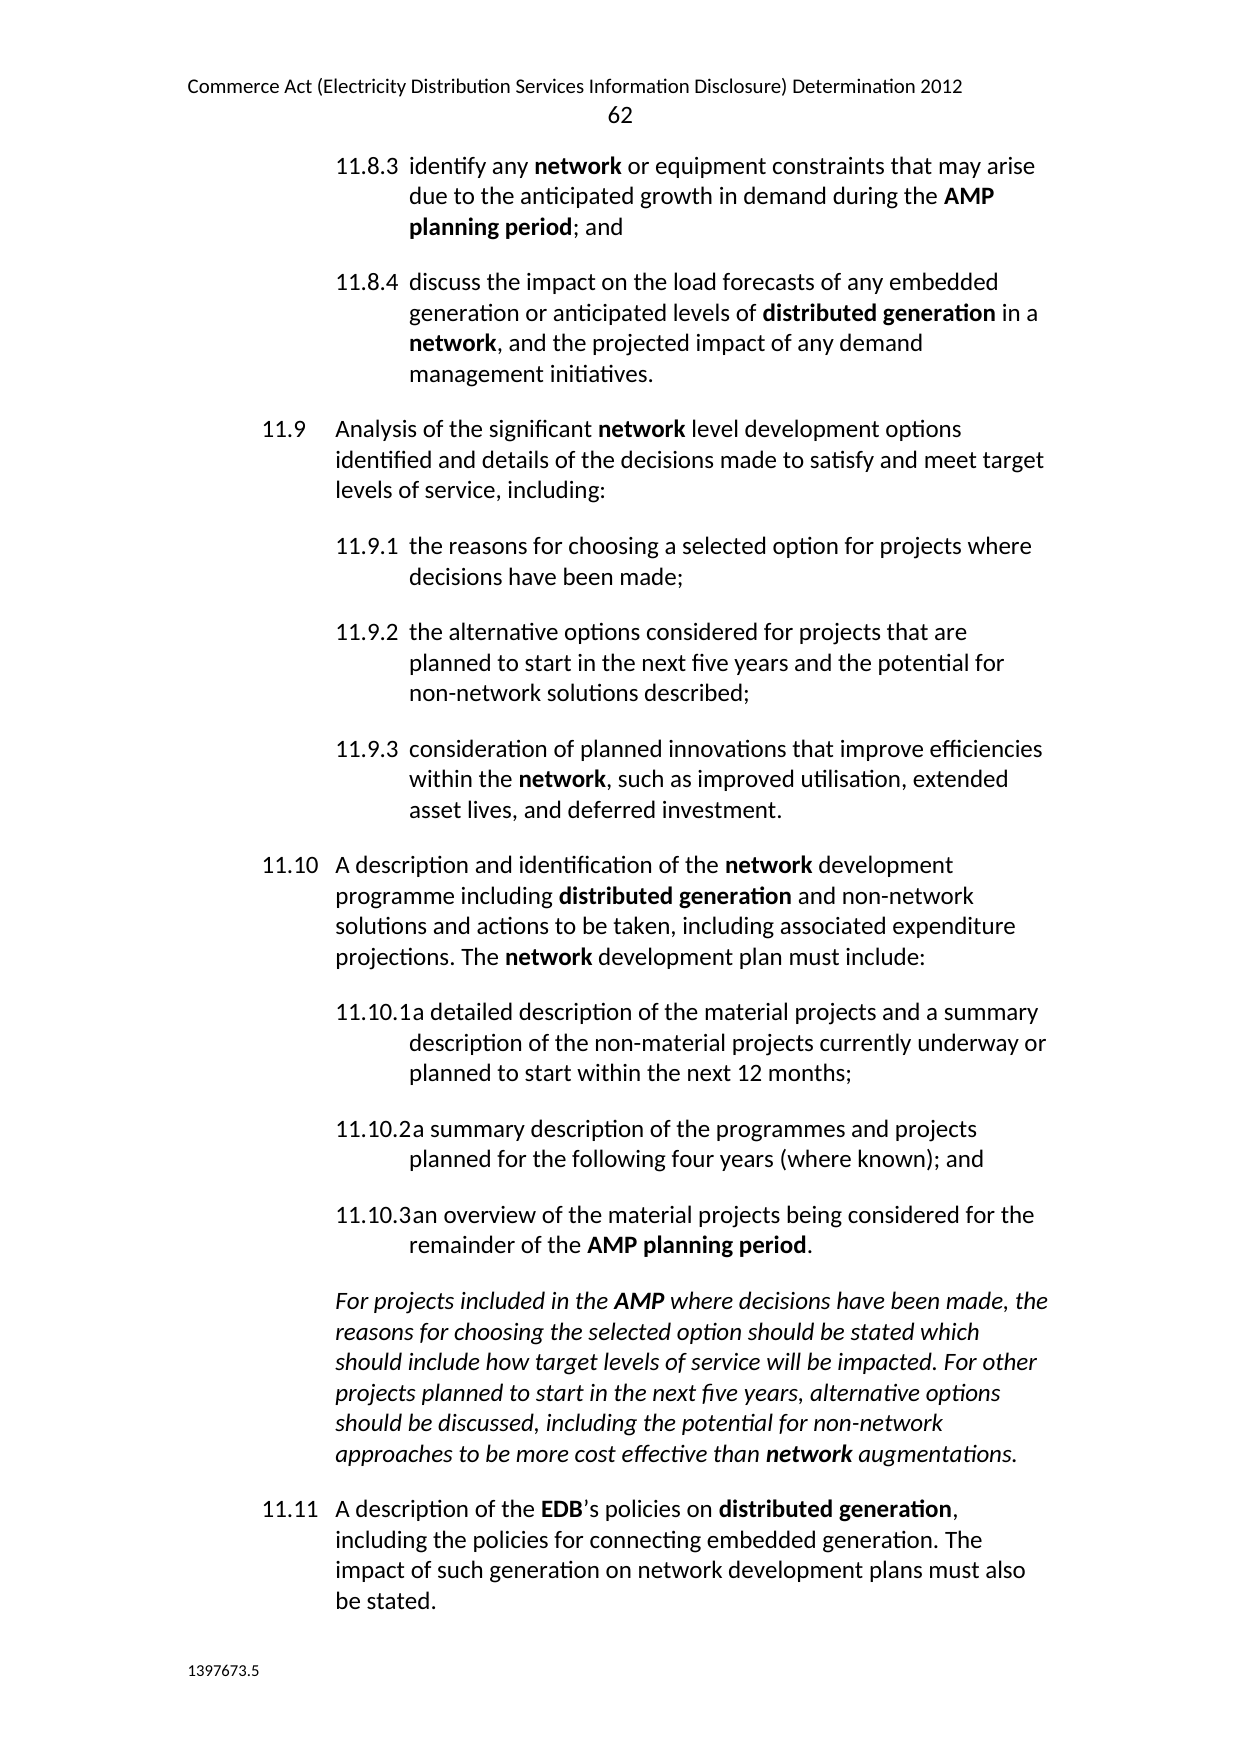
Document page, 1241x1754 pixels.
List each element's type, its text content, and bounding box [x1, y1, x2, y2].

list For projects included in the AMP where decisions have been made, the reasons for choosing the selected option should be stated which should include how target levels of service will be impacted. For other projects planned to start in the next five years, alternative options should be discussed, including the potential for non-network approaches to be more cost effective than network augmentations. [335, 1285, 1053, 1468]
list consideration of planned innovations that improve efficiencies within the network, such as improved utilisation, extended asset lives, and deferred investment. [335, 733, 1053, 824]
list A description and identification of the network development programme including distributed generation and non-network solutions and actions to be taken, including associated expenditure projections. The network development plan must include: [261, 849, 1053, 971]
list discuss the impact on the load forecasts of any embedded generation or anticipated levels of distributed generation in a network, and the projected impact of any demand management initiatives. [335, 267, 1053, 389]
list Analysis of the significant network level development options identified and details of the decisions made to satisfy and meet target levels of service, including: [261, 414, 1053, 505]
list the reasons for choosing a selected option for projects where decisions have been made; [335, 530, 1053, 591]
list an overview of the material projects being considered for the remainder of the AMP planning period. [335, 1199, 1053, 1260]
list a detailed description of the material projects and a summary description of the non-material projects currently underway or planned to start within the next 12 months; [335, 996, 1053, 1088]
list identify any network or equipment constraints that may arise due to the anticipated growth in demand during the AMP planning period; and [335, 150, 1053, 242]
list a summary description of the programmes and projects planned for the following four years (where known); and [335, 1113, 1053, 1174]
list the alternative options considered for projects that are planned to start in the next five years and the potential for non-network solutions described; [335, 616, 1053, 708]
list A description of the EDB’s policies on distributed generation, including the policies for connecting embedded generation. The impact of such generation on network development plans must also be stated. [261, 1493, 1053, 1615]
